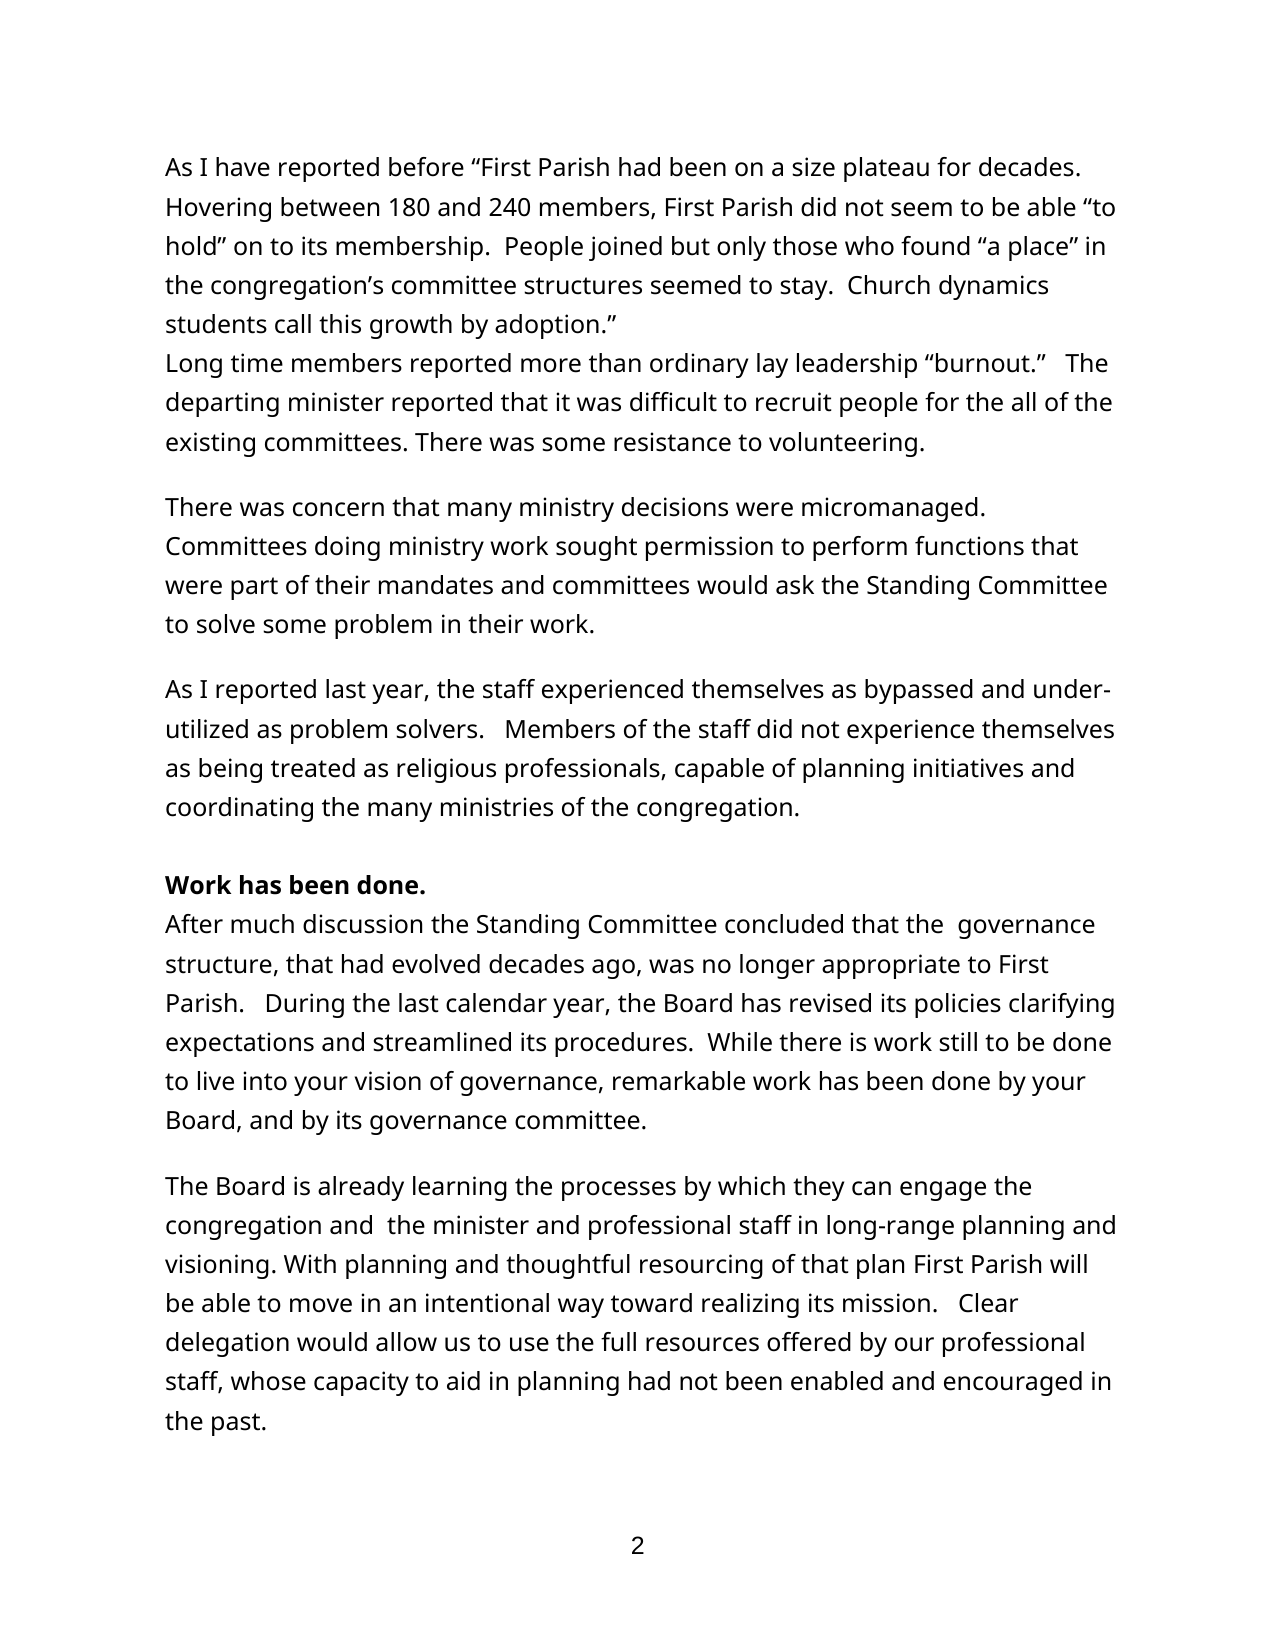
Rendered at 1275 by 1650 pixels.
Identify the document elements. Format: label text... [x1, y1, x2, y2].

text As I reported last year, the staff experienced themselves as bypassed and under-utilized as problem solvers. Members of the staff did not experience themselves as being treated as religious professionals, capable of planning initiatives and coordinating the many ministries of the congregation. [165, 672, 1125, 824]
text After much discussion the Standing Committee concluded that the governance structure, that had evolved decades ago, was no longer appropriate to First Parish. During the last calendar year, the Board has revised its policies clarifying expectations and streamlined its procedures. While there is work still to be done to live into your vision of governance, remarkable work has been done by your Board, and by its governance committee. [165, 907, 1125, 1137]
text The Board is already learning the processes by which they can engage the congregation and the minister and professional staff in long-range planning and visioning. With planning and thoughtful resourcing of that plan First Parish will be able to move in an intentional way toward realizing its mission. Clear delegation would allow us to use the full resources offered by our professional staff, whose capacity to aid in planning had not been enabled and encouraged in the past. [165, 1168, 1125, 1437]
text Work has been done. [165, 868, 1125, 902]
text Long time members reported more than ordinary lay leadership “burnout.” The departing minister reported that it was difficult to recruit people for the all of the existing committees. There was some resistance to volunteering. [165, 346, 1125, 458]
text There was concern that many ministry decisions were micromanaged. Committees doing ministry work sought permission to perform functions that were part of their mandates and committees would ask the Standing Committee to solve some problem in their work. [165, 489, 1125, 641]
text As I have reported before “First Parish had been on a size plateau for decades. Hovering between 180 and 240 members, First Parish did not seem to be able “to hold” on to its membership. People joined but only those who found “a place” in the congregation’s committee structures seemed to stay. Church dynamics students call this growth by adoption.” [165, 150, 1125, 341]
